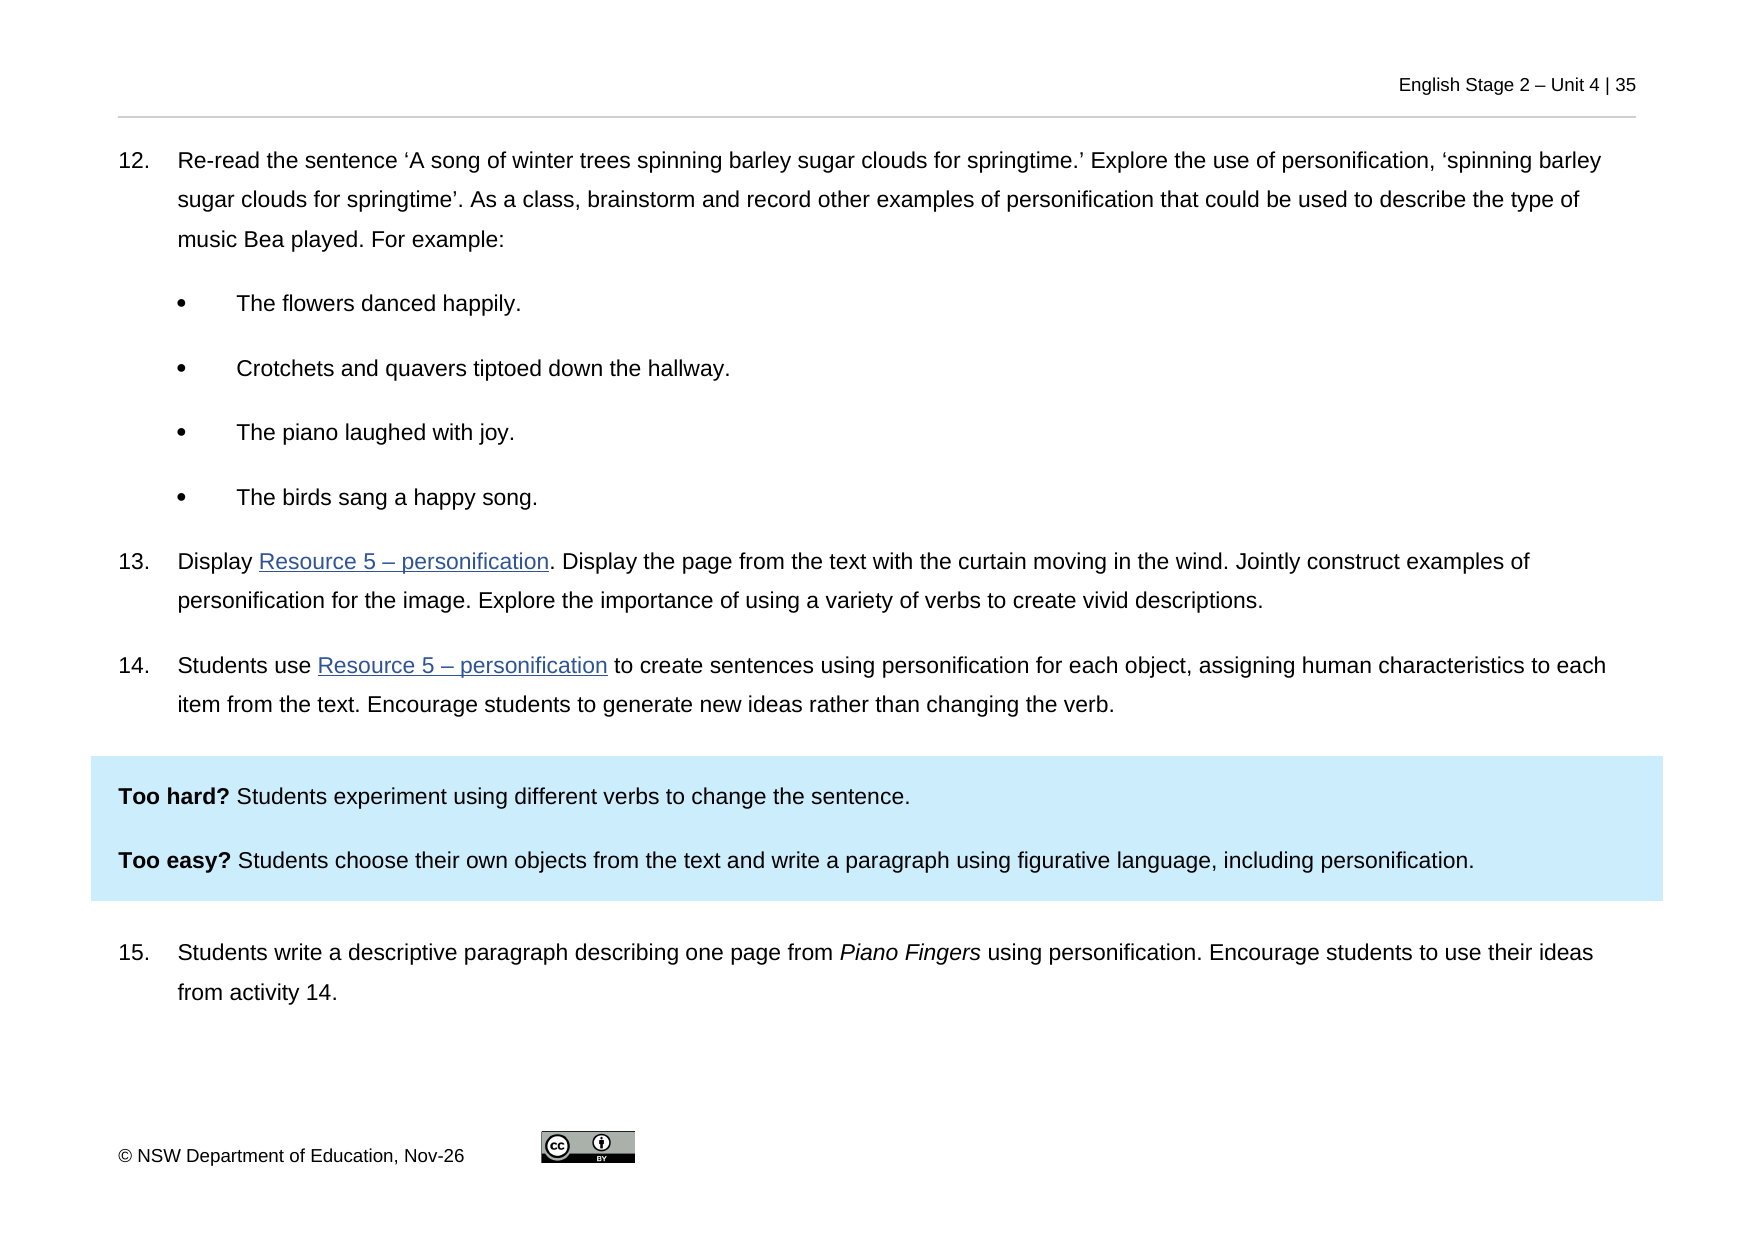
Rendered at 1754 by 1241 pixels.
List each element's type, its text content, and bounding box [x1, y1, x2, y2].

list The piano laughed with joy. [177, 419, 1636, 445]
picture [541, 1131, 635, 1163]
list The flowers danced happily. [177, 290, 1636, 316]
list Display Resource 5 – personification. Display the page from the text with the curtain moving in the wind. Jointly construct examples of personification for the image. Explore the importance of using a variety of verbs to create vivid descriptions. [118, 548, 1636, 614]
list Crotchets and quavers tiptoed down the hallway. [177, 354, 1636, 381]
list Students write a descriptive paragraph describing one page from Piano Fingers using personification. Encourage students to use their ideas from activity 14. [118, 939, 1636, 1005]
list Students use Resource 5 – personification to create sentences using personification for each object, assigning human characteristics to each item from the text. Encourage students to generate new ideas rather than changing the verb. [118, 652, 1636, 718]
list The birds sang a happy song. [177, 483, 1636, 510]
list Re-read the sentence ‘A song of winter trees spinning barley sugar clouds for springtime.’ Explore the use of personification, ‘spinning barley sugar clouds for springtime’. As a class, brainstorm and record other examples of personification that could be used to describe the type of music Bea played. For example: [118, 147, 1636, 252]
text Too easy? Students choose their own objects from the text and write a paragraph using figurative language, including personification. [97, 820, 1657, 894]
text Too hard? Students experiment using different verbs to change the sentence. [97, 762, 1657, 809]
